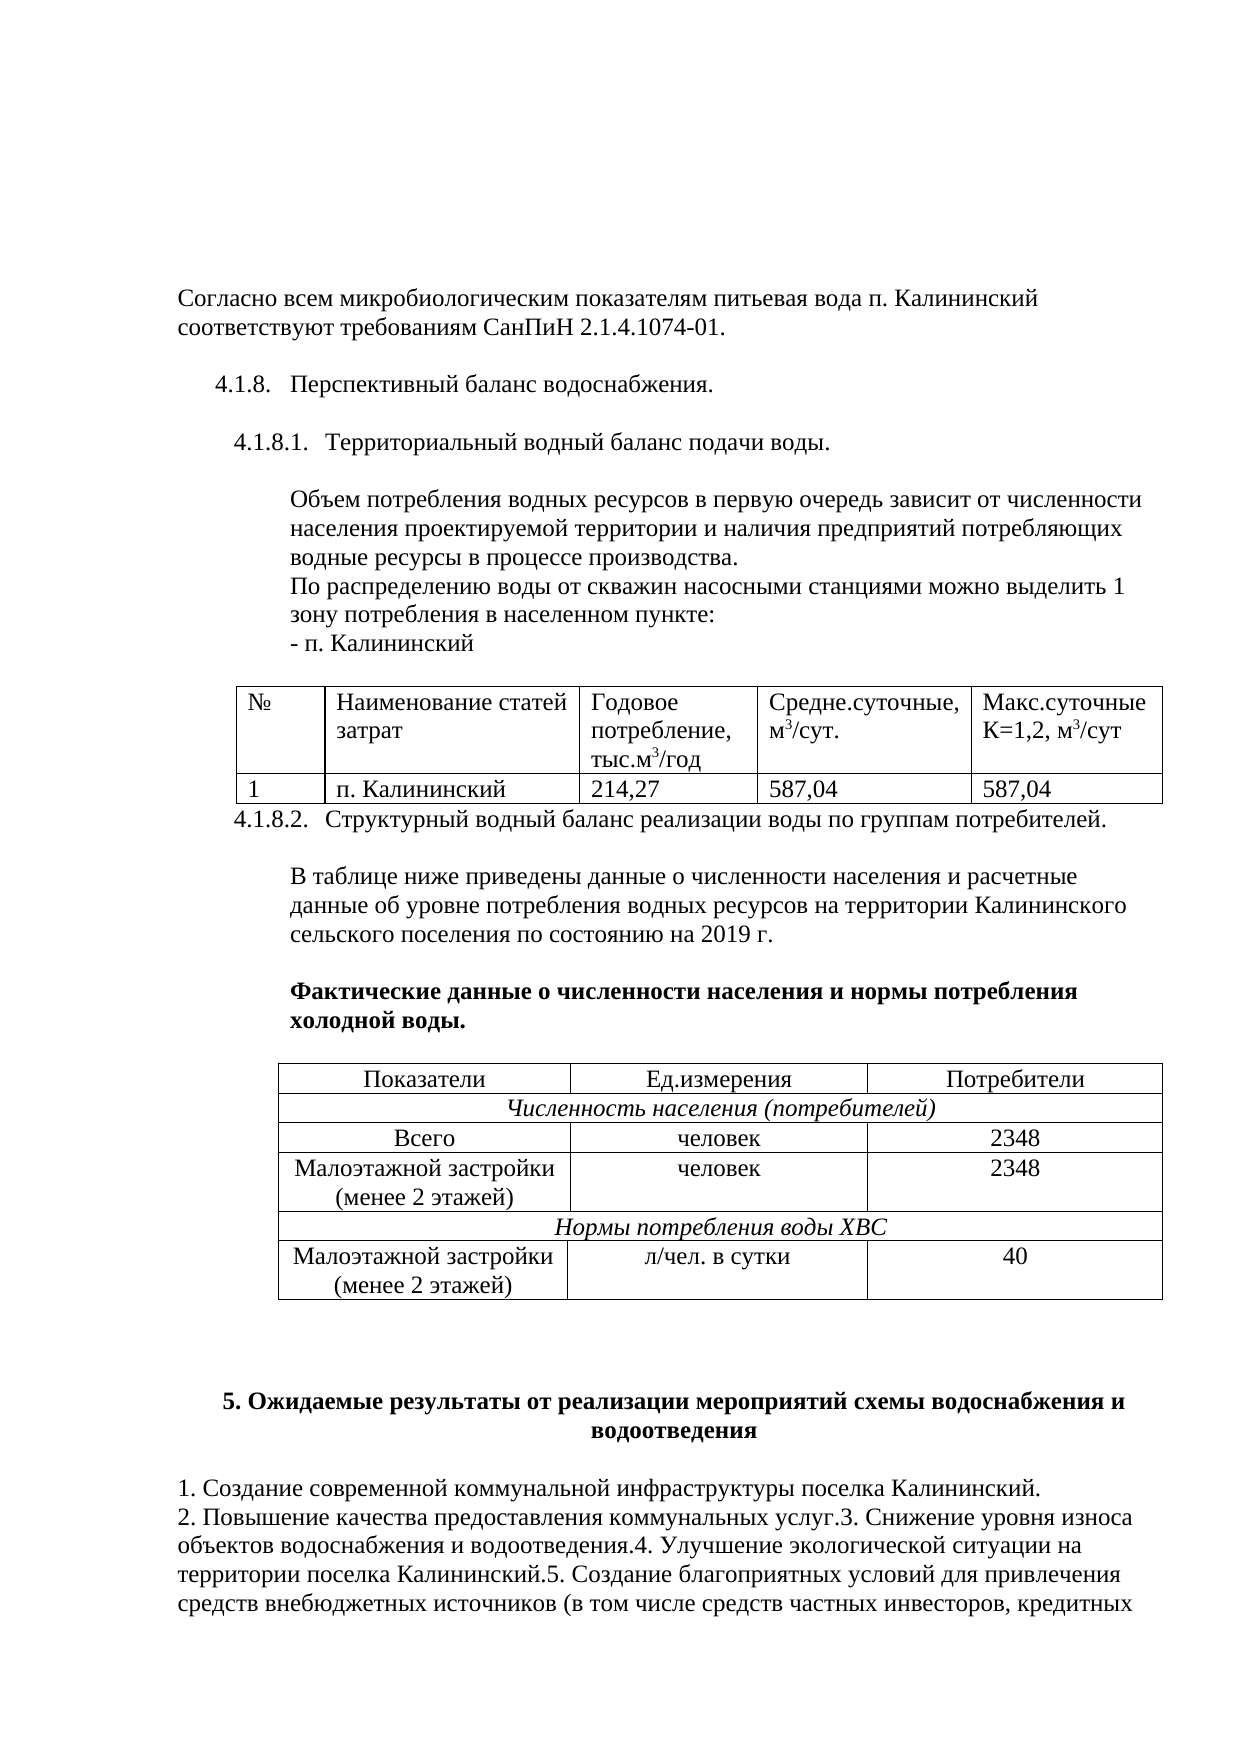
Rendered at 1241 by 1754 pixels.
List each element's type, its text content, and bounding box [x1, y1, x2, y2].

table_header Средне.суточные, м3/сут. [758, 687, 971, 773]
table_cell Малоэтажной застройки (менее 2 этажей) [279, 1241, 567, 1299]
table_header № [237, 687, 324, 773]
table_cell п. Калининский [326, 774, 579, 803]
table_cell 214,27 [580, 774, 757, 803]
table_cell Всего [279, 1123, 570, 1152]
list - п. Калининский [290, 628, 1152, 657]
table_cell 2348 [868, 1123, 1162, 1152]
table_cell л/чел. в сутки [568, 1241, 867, 1299]
table_cell 2348 [868, 1153, 1162, 1211]
table_cell человек [571, 1123, 867, 1152]
list По распределению воды от скважин насосными станциями можно выделить 1 зону потребления в населенном пункте: [290, 571, 1152, 628]
text Согласно всем микробиологическим показателям питьевая вода п. Калининский соответствуют требованиям СанПиН 2.1.4.1074-01. [177, 283, 1152, 341]
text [177, 1473, 1152, 1617]
table_cell Малоэтажной застройки (менее 2 этажей) [279, 1153, 570, 1211]
table_cell 587,04 [972, 774, 1162, 803]
text 5. Ожидаемые результаты от реализации мероприятий схемы водоснабжения и водоотведения [196, 1386, 1152, 1444]
list Территориальный водный баланс подачи воды. [233, 427, 1152, 456]
list Структурный водный баланс реализации воды по группам потребителей. [233, 804, 1152, 833]
list Объем потребления водных ресурсов в первую очередь зависит от численности населения проектируемой территории и наличия предприятий потребляющих водные ресурсы в процессе производства. [290, 484, 1152, 571]
table_header Потребители [868, 1064, 1162, 1092]
table_header Макс.суточные К=1,2, м3/сут [972, 687, 1162, 773]
table_cell 40 [868, 1241, 1162, 1299]
table_cell Нормы потребления воды ХВС [279, 1212, 1162, 1240]
table_cell Численность населения (потребителей) [279, 1094, 1162, 1122]
table_cell человек [571, 1153, 867, 1211]
table_header Ед.измерения [571, 1064, 867, 1092]
table_cell 587,04 [758, 774, 971, 803]
list Фактические данные о численности населения и нормы потребления холодной воды. [290, 976, 1152, 1034]
list Перспективный баланс водоснабжения. [215, 369, 1152, 398]
table_cell 1 [237, 774, 324, 803]
table_header Годовое потребление, тыс.м3/год [580, 687, 757, 773]
table_header Показатели [279, 1064, 570, 1092]
table_header Наименование статей затрат [326, 687, 579, 773]
list В таблице ниже приведены данные о численности населения и расчетные данные об уровне потребления водных ресурсов на территории Калининского сельского поселения по состоянию на 2019 г. [290, 861, 1152, 948]
